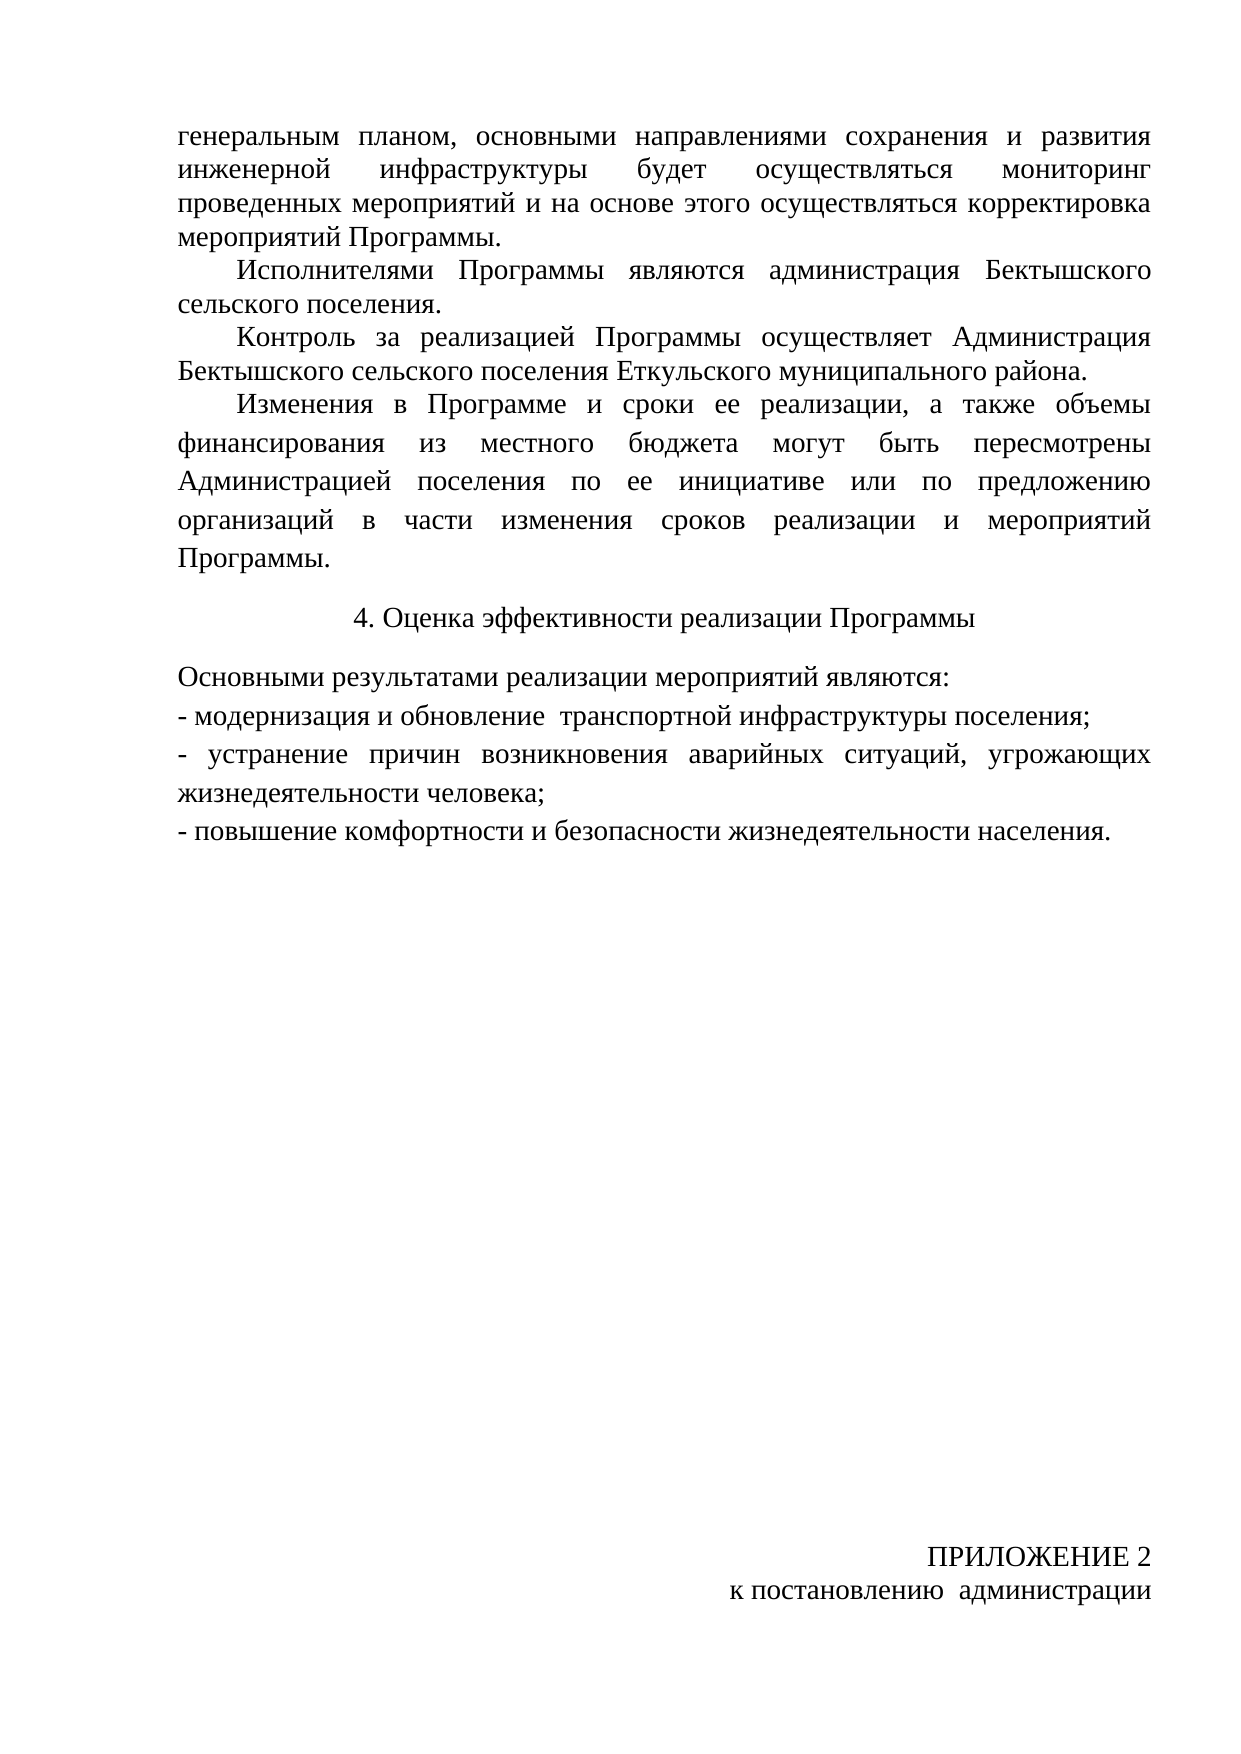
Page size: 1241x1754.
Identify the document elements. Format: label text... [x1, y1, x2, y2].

text - устранение причин возникновения аварийных ситуаций, угрожающих жизнедеятельности человека; [177, 736, 1152, 808]
text Исполнителями Программы являются администрация Бектышского сельского поселения. [177, 252, 1152, 319]
text 4. Оценка эффективности реализации Программы [177, 600, 1152, 633]
text ПРИЛОЖЕНИЕ 2 [177, 1539, 1152, 1572]
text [177, 118, 1152, 252]
text Изменения в Программе и сроки ее реализации, а также объемы финансирования из местного бюджета могут быть пересмотрены Администрацией поселения по ее инициативе или по предложению организаций в части изменения сроков реализации и мероприятий Программы. [177, 386, 1152, 574]
text к постановлению администрации [177, 1572, 1152, 1606]
text Контроль за реализацией Программы осуществляет Администрация Бектышского сельского поселения Еткульского муниципального района. [177, 319, 1152, 386]
text - модернизация и обновление транспортной инфраструктуры поселения; [177, 698, 1152, 731]
text Основными результатами реализации мероприятий являются: [177, 659, 1152, 693]
text - повышение комфортности и безопасности жизнедеятельности населения. [177, 813, 1152, 847]
